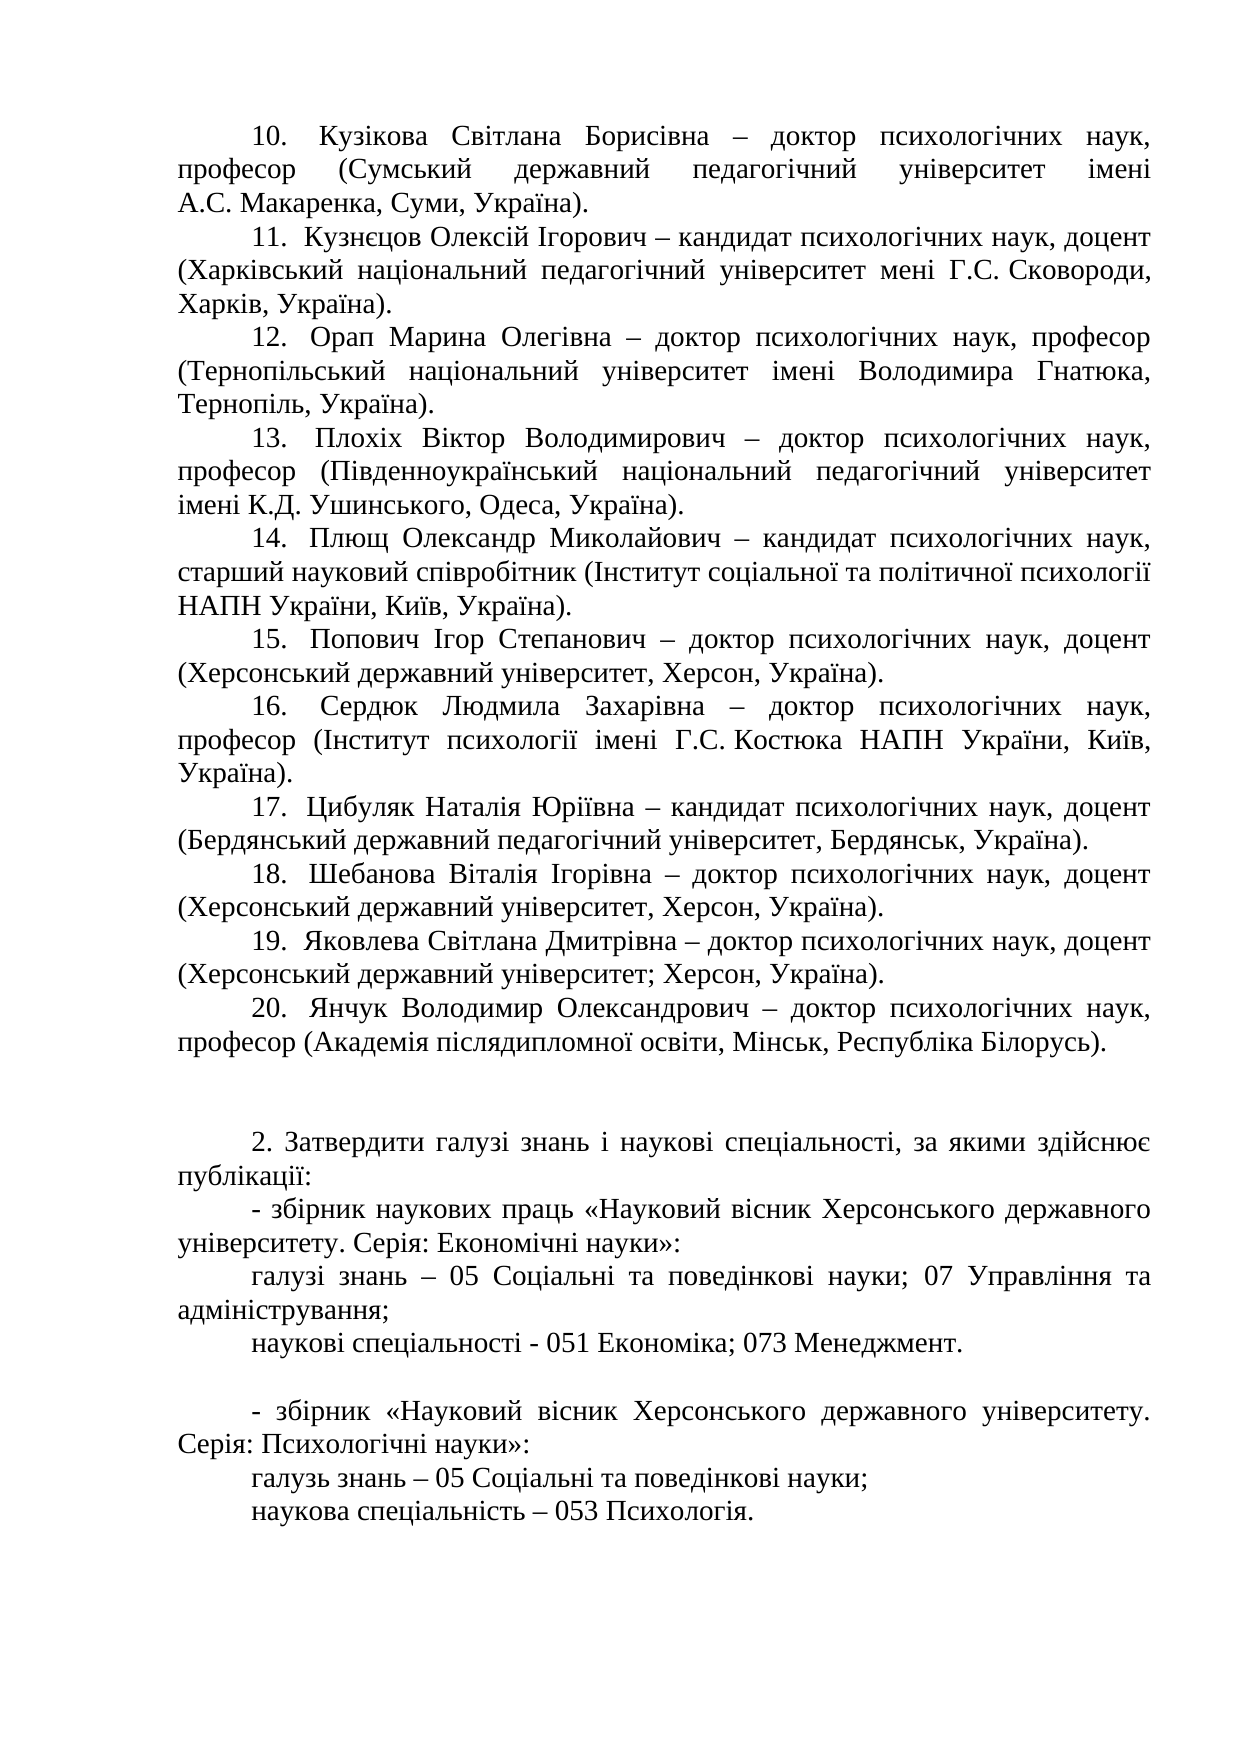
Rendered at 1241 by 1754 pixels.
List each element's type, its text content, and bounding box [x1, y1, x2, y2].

list Орап Марина Олегівна – доктор психологічних наук, професор (Тернопільський національний університет імені Володимира Гнатюка, Тернопіль, Україна). [177, 319, 1152, 420]
list Плющ Олександр Миколайович – кандидат психологічних наук, старший науковий співробітник (Інститут соціальної та політичної психології НАПН України, Київ, Україна). [177, 521, 1152, 621]
text наукові спеціальності - 051 Економіка; 073 Менеджмент. [177, 1326, 1152, 1359]
list Цибуляк Наталія Юріївна – кандидат психологічних наук, доцент (Бердянський державний педагогічний університет, Бердянськ, Україна). [177, 789, 1152, 856]
text наукова спеціальність – 053 Психологія. [177, 1493, 1152, 1527]
list Кузікова Світлана Борисівна – доктор психологічних наук, професор (Сумський державний педагогічний університет імені А.С. Макаренка, Суми, Україна). [177, 118, 1152, 219]
text - збірник наукових праць «Науковий вісник Херсонського державного університету. Серія: Економічні науки»: [177, 1191, 1152, 1258]
list Сердюк Захарівна – доктор психологічних наук, професор (Інститут психології імені Г.С. Костюка НАПН України, Київ, Україна). [177, 688, 1152, 789]
list Плохіх Віктор Володимирович – доктор психологічних наук, професор (Південноукраїнський національний педагогічний університет імені К.Д. Ушинського, Одеса, Україна). [177, 420, 1152, 521]
list Янчук Володимир Олександрович – доктор психологічних наук, професор (Академія післядипломної освіти, Мінськ, Республіка Білорусь). [177, 990, 1152, 1057]
text - збірник «Науковий вісник Херсонського державного університету. Серія: Психологічні науки»: [177, 1393, 1152, 1460]
text галузі знань – 05 Соціальні та поведінкові науки; 07 Управління та адміністрування; [177, 1258, 1152, 1326]
list Кузнєцов Олексій Ігорович – кандидат психологічних наук, доцент (Харківський національний педагогічний університет мені Г.С. Сковороди, Харків, Україна). [177, 219, 1152, 319]
list Попович Ігор Степанович – доктор психологічних наук, доцент (Херсонський державний університет, Херсон, Україна). [177, 621, 1152, 688]
text 2. Затвердити галузі знань і наукові спеціальності, за якими здійснює публікації: [177, 1124, 1152, 1191]
list Шебанова Віталія Ігорівна – доктор психологічних наук, доцент (Херсонський державний університет, Херсон, Україна). [177, 856, 1152, 923]
text галузь знань – 05 Соціальні та поведінкові науки; [177, 1460, 1152, 1493]
list Яковлева Світлана Дмитрівна – доктор психологічних наук, доцент (Херсонський державний університет; Херсон, Україна). [177, 923, 1152, 990]
